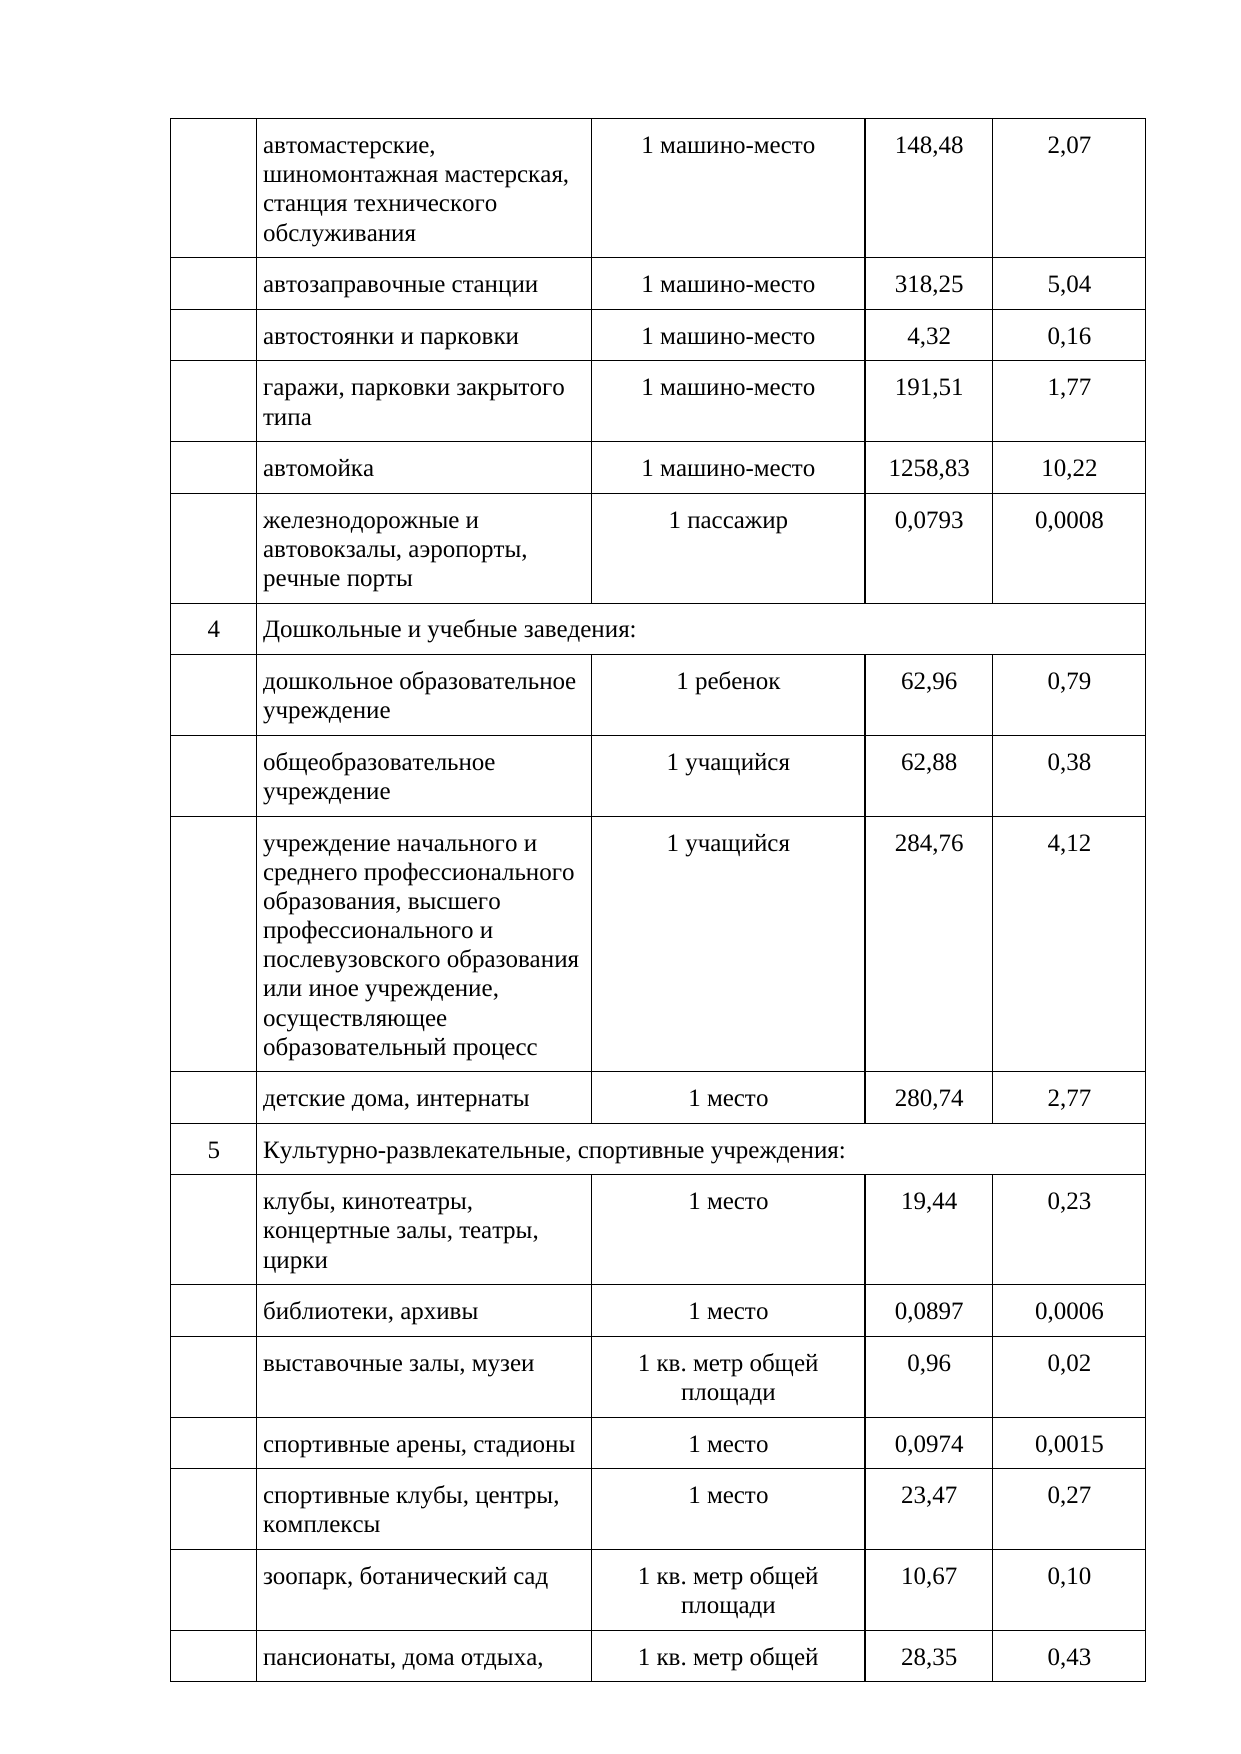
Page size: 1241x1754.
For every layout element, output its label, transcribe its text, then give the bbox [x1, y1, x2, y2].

table_cell железнодорожные и автовокзалы, аэропорты, речные порты [257, 494, 591, 602]
table_cell зоопарк, ботанический сад [257, 1550, 591, 1629]
table_cell 1 место [592, 1072, 864, 1123]
table_cell 62,88 [866, 736, 992, 816]
table_cell [171, 494, 256, 602]
table_cell 1 пассажир [592, 494, 864, 602]
table_cell Культурно-развлекательные, спортивные учреждения: [257, 1124, 1145, 1174]
table_cell [171, 655, 256, 735]
table_cell 10,22 [993, 442, 1145, 493]
table_cell [171, 361, 256, 441]
table_cell [171, 442, 256, 493]
table_cell автостоянки и парковки [257, 310, 591, 360]
table_cell [171, 310, 256, 360]
table_cell Дошкольные и учебные заведения: [257, 604, 1145, 654]
table_cell 148,48 [866, 119, 992, 257]
table_cell 19,44 [866, 1175, 992, 1284]
table_cell 0,79 [993, 655, 1145, 735]
table_cell автомойка [257, 442, 591, 493]
table_cell 1 кв. метр общей площади [592, 1337, 864, 1417]
table_cell [171, 1550, 256, 1629]
table_cell 0,38 [993, 736, 1145, 816]
table_cell 0,23 [993, 1175, 1145, 1284]
table_cell 0,43 [993, 1631, 1145, 1681]
table_cell 1 учащийся [592, 736, 864, 816]
table_cell 28,35 [866, 1631, 992, 1681]
table_cell 5 [171, 1124, 256, 1174]
table_cell [171, 1631, 256, 1681]
table_cell 1,77 [993, 361, 1145, 441]
table_cell 1 машино-место [592, 119, 864, 257]
table_cell общеобразовательное учреждение [257, 736, 591, 816]
table_cell 4 [171, 604, 256, 654]
table_cell детские дома, интернаты [257, 1072, 591, 1123]
table_cell 1 машино-место [592, 258, 864, 309]
table_cell 1 место [592, 1175, 864, 1284]
table_cell 0,10 [993, 1550, 1145, 1629]
table_cell 1258,83 [866, 442, 992, 493]
table_cell 0,0006 [993, 1285, 1145, 1336]
table_cell 0,0897 [866, 1285, 992, 1336]
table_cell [592, 1550, 864, 1629]
table_cell библиотеки, архивы [257, 1285, 591, 1336]
table_cell [171, 1469, 256, 1549]
table_cell гаражи, парковки закрытого типа [257, 361, 591, 441]
table_cell 23,47 [866, 1469, 992, 1549]
table_cell 0,0008 [993, 494, 1145, 602]
table_cell автомастерские, шиномонтажная мастерская, станция технического обслуживания [257, 119, 591, 257]
table_cell 0,0015 [993, 1418, 1145, 1468]
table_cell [592, 1631, 864, 1681]
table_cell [257, 1631, 591, 1681]
table_cell спортивные клубы, центры, комплексы [257, 1469, 591, 1549]
table_cell 2,07 [993, 119, 1145, 257]
table_cell 1 место [592, 1469, 864, 1549]
table_cell 318,25 [866, 258, 992, 309]
table_cell 1 место [592, 1285, 864, 1336]
table_cell 5,04 [993, 258, 1145, 309]
table_cell [171, 817, 256, 1071]
table_cell 1 машино-место [592, 310, 864, 360]
table_cell 1 машино-место [592, 361, 864, 441]
table_cell 62,96 [866, 655, 992, 735]
table_cell 4,12 [993, 817, 1145, 1071]
table_cell [171, 1285, 256, 1336]
table_cell 0,02 [993, 1337, 1145, 1417]
table_cell дошкольное образовательное учреждение [257, 655, 591, 735]
table_cell 280,74 [866, 1072, 992, 1123]
table_cell спортивные арены, стадионы [257, 1418, 591, 1468]
table_cell автозаправочные станции [257, 258, 591, 309]
table_cell 0,0974 [866, 1418, 992, 1468]
table_cell [171, 119, 256, 257]
table_cell [171, 1175, 256, 1284]
table_cell [171, 1072, 256, 1123]
table_cell 1 машино-место [592, 442, 864, 493]
table_cell 1 ребенок [592, 655, 864, 735]
table_cell 1 место [592, 1418, 864, 1468]
table_cell 10,67 [866, 1550, 992, 1629]
table_cell 191,51 [866, 361, 992, 441]
table_cell клубы, кинотеатры, концертные залы, театры, цирки [257, 1175, 591, 1284]
table_cell 284,76 [866, 817, 992, 1071]
table_cell 4,32 [866, 310, 992, 360]
table_cell [171, 258, 256, 309]
table_cell 1 учащийся [592, 817, 864, 1071]
table_cell 2,77 [993, 1072, 1145, 1123]
table_cell 0,27 [993, 1469, 1145, 1549]
table_cell [171, 736, 256, 816]
table_cell 0,0793 [866, 494, 992, 602]
table_cell [171, 1418, 256, 1468]
table_cell выставочные залы, музеи [257, 1337, 591, 1417]
table_cell 0,96 [866, 1337, 992, 1417]
table_cell [171, 1337, 256, 1417]
table_cell 0,16 [993, 310, 1145, 360]
table_cell учреждение начального и среднего профессионального образования, высшего профессионального и послевузовского образования или иное учреждение, осуществляющее образовательный процесс [257, 817, 591, 1071]
